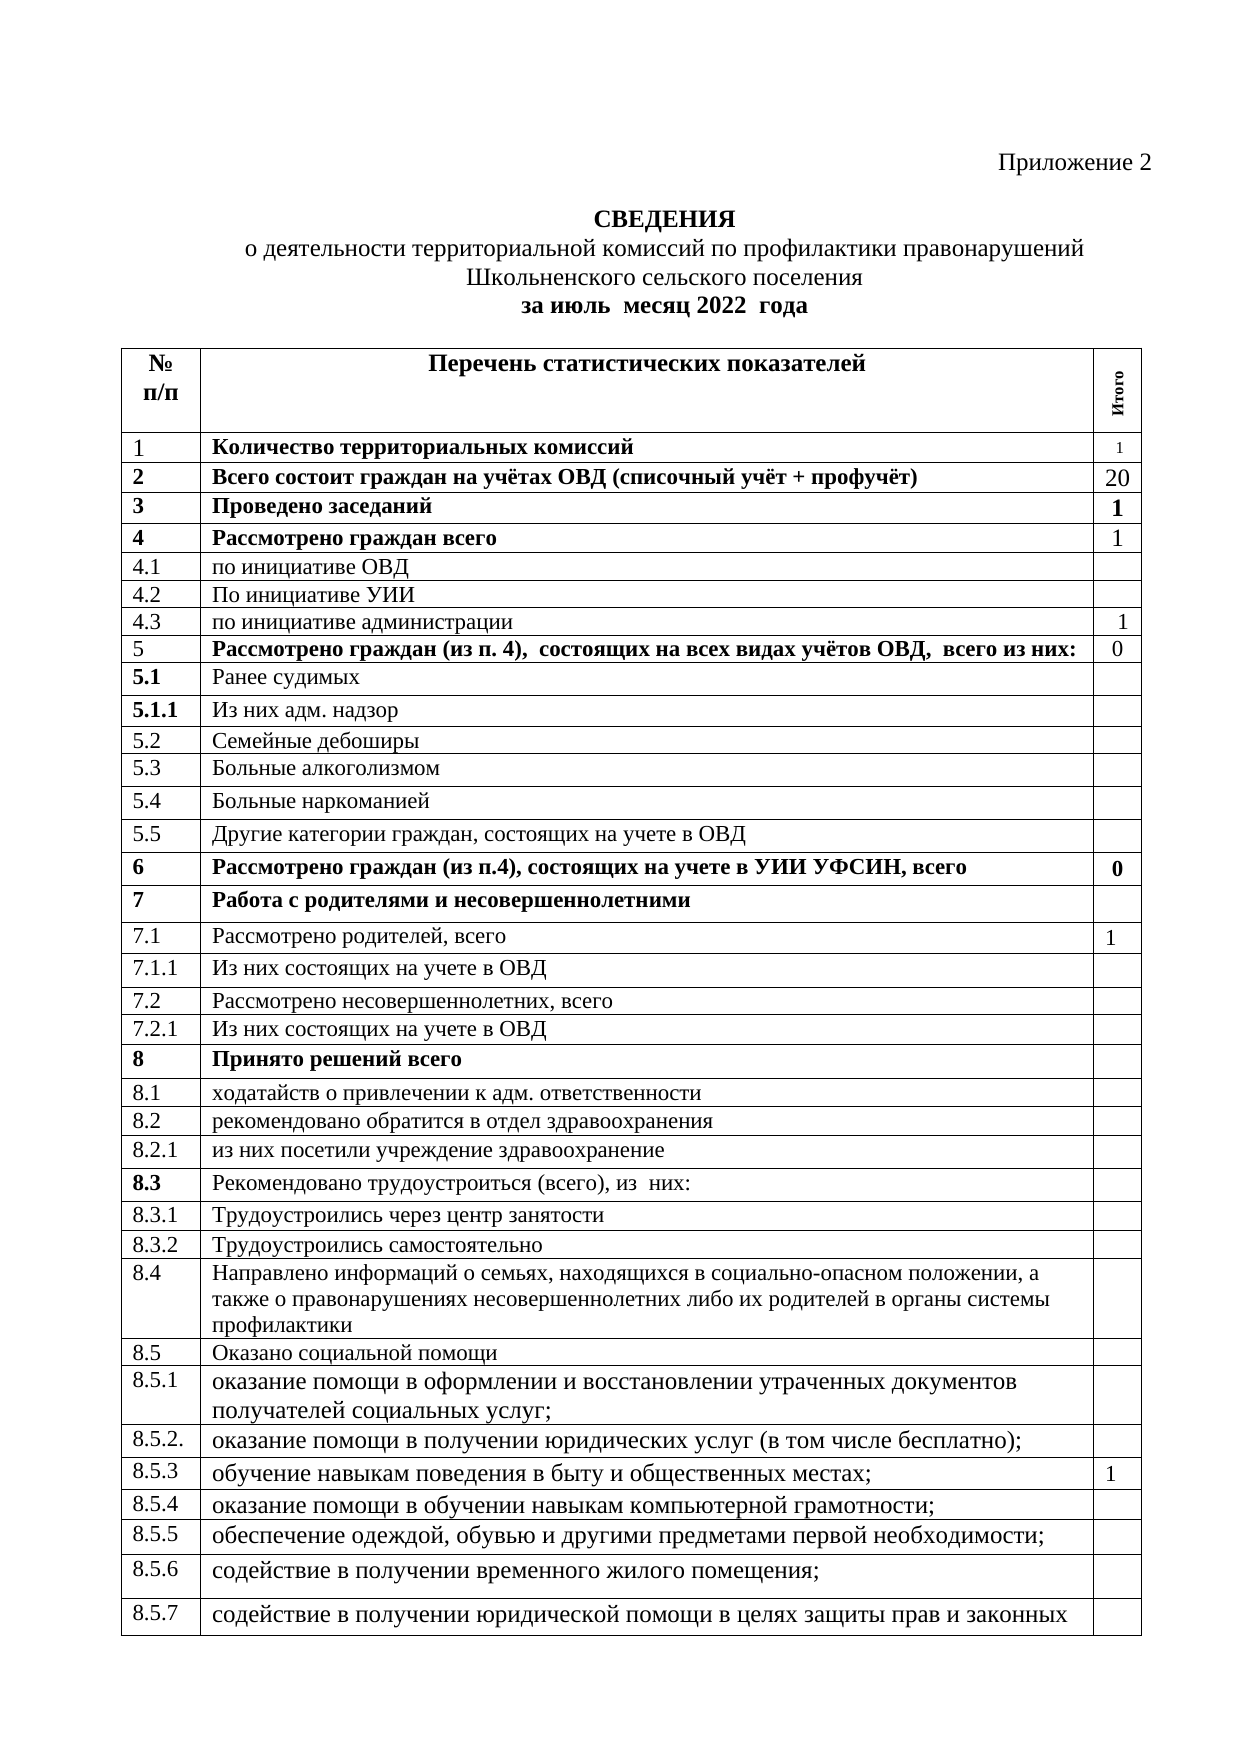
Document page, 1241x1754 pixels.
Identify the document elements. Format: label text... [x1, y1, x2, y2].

table_cell [1094, 1169, 1141, 1201]
table_cell 1 [1094, 1458, 1141, 1489]
table_cell [1094, 787, 1141, 819]
table_cell [1094, 1107, 1141, 1135]
table_cell [1094, 1366, 1141, 1424]
table_header Итого [1094, 349, 1141, 432]
table_cell 4.1 [122, 553, 200, 580]
table_cell 7.2.1 [122, 1015, 200, 1044]
table_cell 5.1 [122, 663, 200, 695]
table_cell Трудоустроились самостоятельно [201, 1231, 1093, 1258]
table_cell 5.2 [122, 727, 200, 753]
table_cell 3 [122, 493, 200, 522]
table_header № п/п [122, 349, 200, 432]
table_cell 8.4 [122, 1259, 200, 1338]
table_cell Направлено информаций о семьях, находящихся в социально-опасном положении, а также о правонарушениях несовершеннолетних либо их родителей в органы системы профилактики [201, 1259, 1093, 1338]
table_cell Рассмотрено родителей, всего [201, 923, 1093, 953]
table_cell [1094, 696, 1141, 726]
table_cell [1094, 988, 1141, 1014]
table_cell Из них состоящих на учете в ОВД [201, 1015, 1093, 1044]
table_cell [1094, 581, 1141, 607]
table_cell [1094, 553, 1141, 580]
table_cell 5.5 [122, 820, 200, 852]
table_cell Трудоустроились через центр занятости [201, 1202, 1093, 1230]
table_cell 4 [122, 524, 200, 552]
text о деятельности территориальной комиссий по профилактики правонарушений [177, 233, 1152, 262]
text Школьненского сельского поселения [177, 262, 1152, 291]
table_cell по инициативе ОВД [201, 553, 1093, 580]
table_cell 8.1 [122, 1079, 200, 1106]
table_cell 6 [122, 853, 200, 884]
table_cell Ранее судимых [201, 663, 1093, 695]
text за июль месяц 2022 года [177, 291, 1152, 319]
table_cell содействие в получении временного жилого помещения; [201, 1555, 1093, 1598]
table_cell [1094, 820, 1141, 852]
table_cell [1094, 1555, 1141, 1598]
table_cell 4.3 [122, 608, 200, 634]
table_cell 8.5 [122, 1339, 200, 1365]
table_cell 8.3 [122, 1169, 200, 1201]
table_cell оказание помощи в оформлении и восстановлении утраченных документов получателей социальных услуг; [201, 1366, 1093, 1424]
table_cell 8.5.1 [122, 1366, 200, 1424]
table_cell 8.2 [122, 1107, 200, 1135]
table_cell 8.3.1 [122, 1202, 200, 1230]
table_cell [1094, 1520, 1141, 1554]
table_cell По инициативе УИИ [201, 581, 1093, 607]
table_cell обеспечение одеждой, обувью и другими предметами первой необходимости; [201, 1520, 1093, 1554]
table_cell Из них адм. надзор [201, 696, 1093, 726]
text Приложение 2 [177, 147, 1152, 176]
table_cell Рассмотрено граждан (из п.4), состоящих на учете в УИИ УФСИН, всего [201, 853, 1093, 884]
table_cell Рекомендовано трудоустроиться (всего), из них: [201, 1169, 1093, 1201]
table_cell 7 [122, 886, 200, 922]
table_cell по инициативе администрации [201, 608, 1093, 634]
table_cell Количество территориальных комиссий [201, 433, 1093, 462]
table_cell 1 [1094, 923, 1141, 953]
table_cell 7.1.1 [122, 954, 200, 987]
table_cell 5.4 [122, 787, 200, 819]
table_cell 5.1.1 [122, 696, 200, 726]
table_cell Семейные дебоширы [201, 727, 1093, 753]
table_cell оказание помощи в обучении навыкам компьютерной грамотности; [201, 1490, 1093, 1519]
table_cell 8.5.4 [122, 1490, 200, 1519]
text СВЕДЕНИЯ [177, 204, 1152, 233]
table_cell [1094, 663, 1141, 695]
table_cell [1094, 1045, 1141, 1078]
table_cell Принято решений всего [201, 1045, 1093, 1078]
table_cell из них посетили учреждение здравоохранение [201, 1136, 1093, 1168]
table_cell 8.5.2. [122, 1425, 200, 1457]
table_cell [1094, 886, 1141, 922]
table_cell ходатайств о привлечении к адм. ответственности [201, 1079, 1093, 1106]
table_cell 8.5.7 [122, 1599, 200, 1635]
table_cell 5.3 [122, 754, 200, 786]
table_cell Работа с родителями и несовершеннолетними [201, 886, 1093, 922]
table_cell 1 [1094, 608, 1141, 634]
table_cell [1094, 1339, 1141, 1365]
table_cell 0 [1094, 853, 1141, 884]
table_cell [1094, 1136, 1141, 1168]
table_cell Больные наркоманией [201, 787, 1093, 819]
table_cell 7.1 [122, 923, 200, 953]
table_cell обучение навыкам поведения в быту и общественных местах; [201, 1458, 1093, 1489]
table_cell 5 [122, 636, 200, 662]
table_cell 7.2 [122, 988, 200, 1014]
table_cell 0 [1094, 636, 1141, 662]
table_cell [1094, 1599, 1141, 1635]
table_cell Из них состоящих на учете в ОВД [201, 954, 1093, 987]
table_cell Другие категории граждан, состоящих на учете в ОВД [201, 820, 1093, 852]
table_cell Проведено заседаний [201, 493, 1093, 522]
table_cell Рассмотрено несовершеннолетних, всего [201, 988, 1093, 1014]
table_cell 1 [122, 433, 200, 462]
table_cell [1094, 1425, 1141, 1457]
table_cell 2 [122, 463, 200, 492]
table_cell Оказано социальной помощи [201, 1339, 1093, 1365]
table_cell [1094, 727, 1141, 753]
table_cell 8.5.3 [122, 1458, 200, 1489]
table_cell [1094, 1259, 1141, 1338]
table_cell 8.5.5 [122, 1520, 200, 1554]
table_cell Больные алкоголизмом [201, 754, 1093, 786]
table_cell рекомендовано обратится в отдел здравоохранения [201, 1107, 1093, 1135]
table_cell 8 [122, 1045, 200, 1078]
table_cell 1 [1094, 524, 1141, 552]
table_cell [201, 1599, 1093, 1635]
table_cell Всего состоит граждан на учётах ОВД (списочный учёт + профучёт) [201, 463, 1093, 492]
table_cell 20 [1094, 463, 1141, 492]
table_cell 8.5.6 [122, 1555, 200, 1598]
table_cell 1 [1094, 493, 1141, 522]
table_cell [1094, 1202, 1141, 1230]
table_cell [1094, 1079, 1141, 1106]
table_cell [1094, 1490, 1141, 1519]
table_cell 1 [1094, 433, 1141, 462]
table_cell Рассмотрено граждан всего [201, 524, 1093, 552]
table_header Перечень статистических показателей [201, 349, 1093, 432]
table_cell 8.3.2 [122, 1231, 200, 1258]
table_cell [1094, 1015, 1141, 1044]
table_cell 4.2 [122, 581, 200, 607]
table_cell [1094, 954, 1141, 987]
table_cell 8.2.1 [122, 1136, 200, 1168]
table_cell [1094, 1231, 1141, 1258]
table_cell Рассмотрено граждан (из п. 4), состоящих на всех видах учётов ОВД, всего из них: [201, 636, 1093, 662]
table_cell оказание помощи в получении юридических услуг (в том числе бесплатно); [201, 1425, 1093, 1457]
table_cell [1094, 754, 1141, 786]
